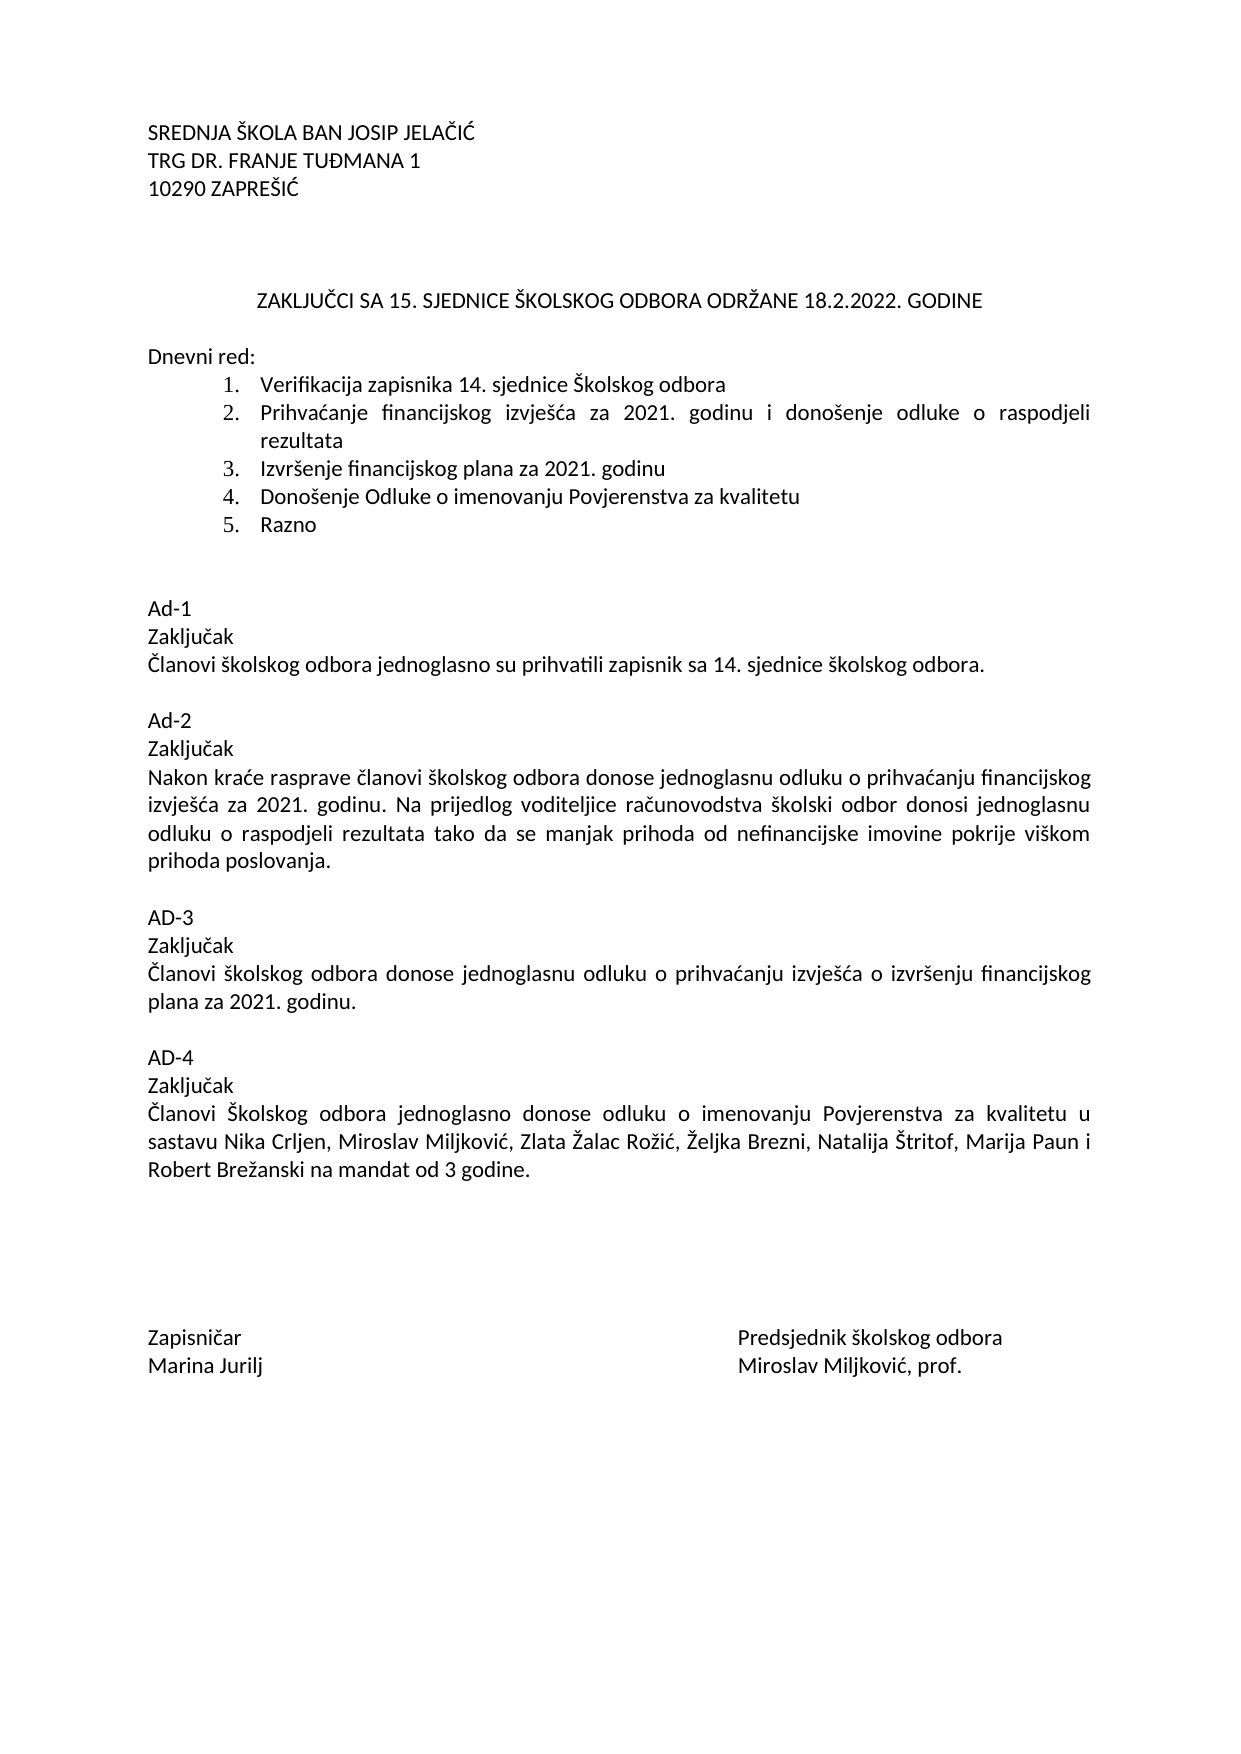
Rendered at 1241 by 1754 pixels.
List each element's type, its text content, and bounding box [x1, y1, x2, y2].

text Ad-1 [148, 594, 1092, 622]
list Verifikacija zapisnika 14. sjednice Školskog odbora [223, 370, 1092, 398]
text 10290 ZAPREŠIĆ [148, 174, 1092, 202]
list Razno [223, 510, 1092, 538]
text Zaključak [148, 1071, 1092, 1099]
text Zapisničar Predsjednik školskog odbora [148, 1323, 1092, 1351]
text SREDNJA ŠKOLA BAN JOSIP JELAČIĆ [148, 118, 1092, 146]
text Zaključak [148, 931, 1092, 959]
list Prihvaćanje financijskog izvješća za 2021. godinu i donošenje odluke o raspodjeli rezultata [223, 398, 1092, 454]
text Marina Jurilj Miroslav Miljković, prof. [148, 1351, 1092, 1379]
text Ad-2 [148, 707, 1092, 734]
text AD-4 [148, 1043, 1092, 1071]
text AD-3 [148, 903, 1092, 931]
text TRG DR. FRANJE TUĐMANA 1 [148, 146, 1092, 174]
text Zaključak [148, 734, 1092, 763]
text Nakon kraće rasprave članovi školskog odbora donose jednoglasnu odluku o prihvaćanju financijskog izvješća za 2021. godinu. Na prijedlog voditeljice računovodstva školski odbor donosi jednoglasnu odluku o raspodjeli rezultata tako da se manjak prihoda od nefinancijske imovine pokrije viškom prihoda poslovanja. [148, 763, 1092, 875]
text Članovi školskog odbora donose jednoglasnu odluku o prihvaćanju izvješća o izvršenju financijskog plana za 2021. godinu. [148, 959, 1092, 1015]
text Zaključak [148, 622, 1092, 651]
text Dnevni red: [148, 342, 1092, 370]
text Članovi Školskog odbora jednoglasno donose odluku o imenovanju Povjerenstva za kvalitetu u sastavu Nika Crljen, Miroslav Miljković, Zlata Žalac Rožić, Željka Brezni, Natalija Štritof, Marija Paun i Robert Brežanski na mandat od 3 godine. [148, 1099, 1092, 1183]
list Izvršenje financijskog plana za 2021. godinu [223, 454, 1092, 482]
text ZAKLJUČCI SA 15. SJEDNICE ŠKOLSKOG ODBORA ODRŽANE 18.2.2022. GODINE [148, 286, 1092, 314]
text Članovi školskog odbora jednoglasno su prihvatili zapisnik sa 14. sjednice školskog odbora. [148, 651, 1092, 678]
list Donošenje Odluke o imenovanju Povjerenstva za kvalitetu [223, 482, 1092, 510]
